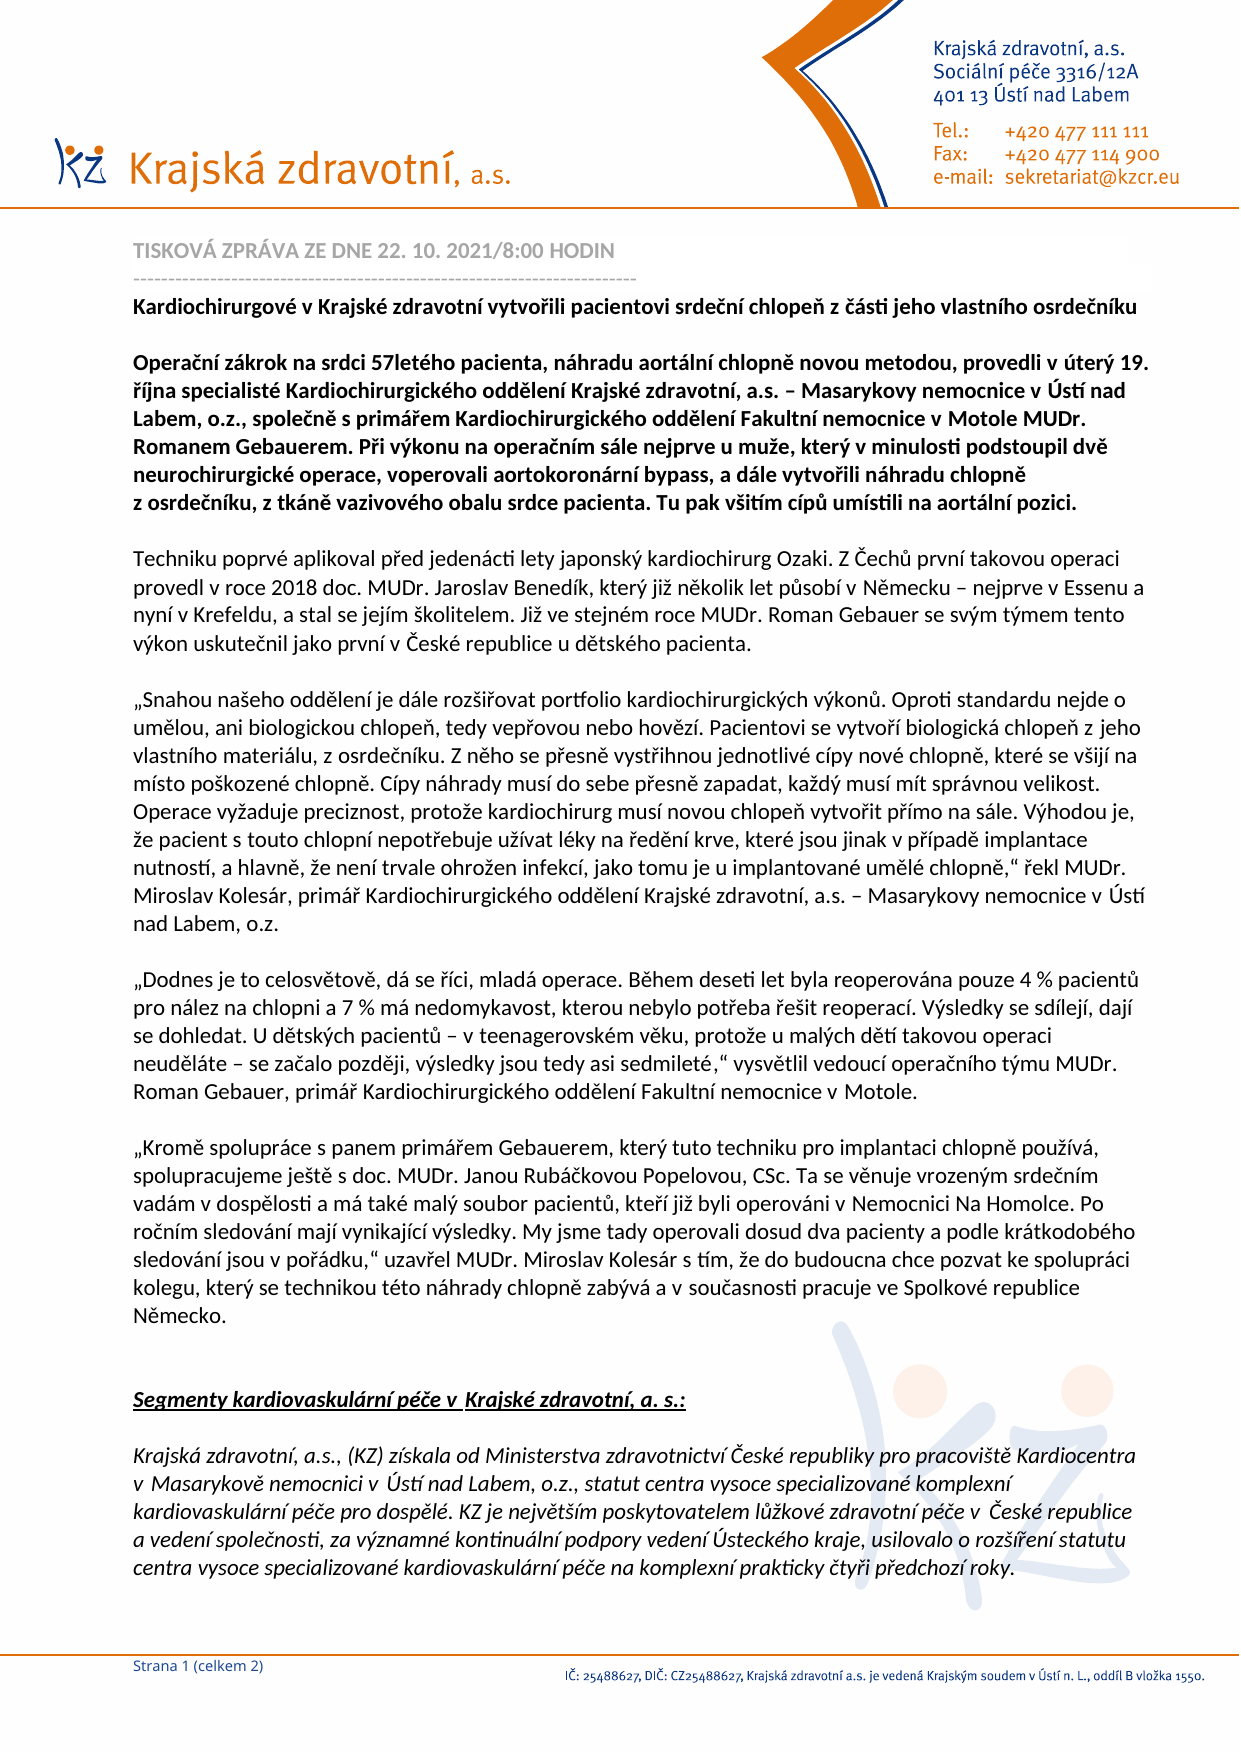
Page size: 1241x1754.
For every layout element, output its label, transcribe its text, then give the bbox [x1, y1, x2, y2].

text Segmenty kardiovaskulární péče v Krajské zdravotní, a. s.: [133, 1385, 1152, 1413]
text TISKOVÁ ZPRÁVA ZE DNE 22. 10. 2021/8:00 HODIN [133, 236, 1127, 264]
text „Kromě spolupráce s panem primářem Gebauerem, který tuto techniku pro implantaci chlopně používá, spolupracujeme ještě s doc. MUDr. Janou Rubáčkovou Popelovou, CSc. Ta se věnuje vrozeným srdečním vadám v dospělosti a má také malý soubor pacientů, kteří již byli operováni v Nemocnici Na Homolce. Po ročním sledování mají vynikající výsledky. My jsme tady operovali dosud dva pacienty a podle krátkodobého sledování jsou v pořádku,“ uzavřel MUDr. Miroslav Kolesár s tím, že do budoucna chce pozvat ke spolupráci kolegu, který se technikou této náhrady chlopně zabývá a v současnosti pracuje ve Spolkové republice Německo. [133, 1133, 1152, 1329]
text „Snahou našeho oddělení je dále rozšiřovat portfolio kardiochirurgických výkonů. Oproti standardu nejde o umělou, ani biologickou chlopeň, tedy vepřovou nebo hovězí. Pacientovi se vytvoří biologická chlopeň z jeho vlastního materiálu, z osrdečníku. Z něho se přesně vystřihnou jednotlivé cípy nové chlopně, které se všijí na místo poškozené chlopně. Cípy náhrady musí do sebe přesně zapadat, každý musí mít správnou velikost. Operace vyžaduje preciznost, protože kardiochirurg musí novou chlopeň vytvořit přímo na sále. Výhodou je, že pacient s touto chlopní nepotřebuje užívat léky na ředění krve, které jsou jinak v případě implantace nutností, a hlavně, že není trvale ohrožen infekcí, jako tomu je u implantované umělé chlopně,“ řekl MUDr. Miroslav Kolesár, primář Kardiochirurgického oddělení Krajské zdravotní, a.s. – Masarykovy nemocnice v Ústí nad Labem, o.z. [133, 685, 1152, 937]
text „Dodnes je to celosvětově, dá se říci, mladá operace. Během deseti let byla reoperována pouze 4 % pacientů pro nález na chlopni a 7 % má nedomykavost, kterou nebylo potřeba řešit reoperací. Výsledky se sdílejí, dají se dohledat. U dětských pacientů – v teenagerovském věku, protože u malých dětí takovou operaci neuděláte – se začalo později, výsledky jsou tedy asi sedmileté,“ vysvětlil vedoucí operačního týmu MUDr. Roman Gebauer, primář Kardiochirurgického oddělení Fakultní nemocnice v Motole. [133, 965, 1152, 1105]
text Operační zákrok na srdci 57letého pacienta, náhradu aortální chlopně novou metodou, provedli v úterý 19. října specialisté Kardiochirurgického oddělení Krajské zdravotní, a.s. – Masarykovy nemocnice v Ústí nad Labem, o.z., společně s primářem Kardiochirurgického oddělení Fakultní nemocnice v Motole MUDr. Romanem Gebauerem. Při výkonu na operačním sále nejprve u muže, který v minulosti podstoupil dvě neurochirurgické operace, voperovali aortokoronární bypass, a dále vytvořili náhradu chlopně z osrdečníku, z tkáně vazivového obalu srdce pacienta. Tu pak všitím cípů umístili na aortální pozici. [133, 348, 1152, 517]
text ------------------------------------------------------------------------ [133, 264, 1152, 292]
text Kardiochirurgové v Krajské zdravotní vytvořili pacientovi srdeční chlopeň z části jeho vlastního osrdečníku [133, 292, 1152, 320]
text Krajská zdravotní, a.s., (KZ) získala od Ministerstva zdravotnictví České republiky pro pracoviště Kardiocentra v Masarykově nemocnici v Ústí nad Labem, o.z., statut centra vysoce specializované komplexní kardiovaskulární péče pro dospělé. KZ je největším poskytovatelem lůžkové zdravotní péče v České republice a vedení společnosti, za významné kontinuální podpory vedení Ústeckého kraje, usilovalo o rozšíření statutu centra vysoce specializované kardiovaskulární péče na komplexní prakticky čtyři předchozí roky. [133, 1441, 1152, 1581]
text Techniku poprvé aplikoval před jedenácti lety japonský kardiochirurg Ozaki. Z Čechů první takovou operaci provedl v roce 2018 doc. MUDr. Jaroslav Benedík, který již několik let působí v Německu – nejprve v Essenu a nyní v Krefeldu, a stal se jejím školitelem. Již ve stejném roce MUDr. Roman Gebauer se svým týmem tento výkon uskutečnil jako první v České republice u dětského pacienta. [133, 544, 1152, 657]
